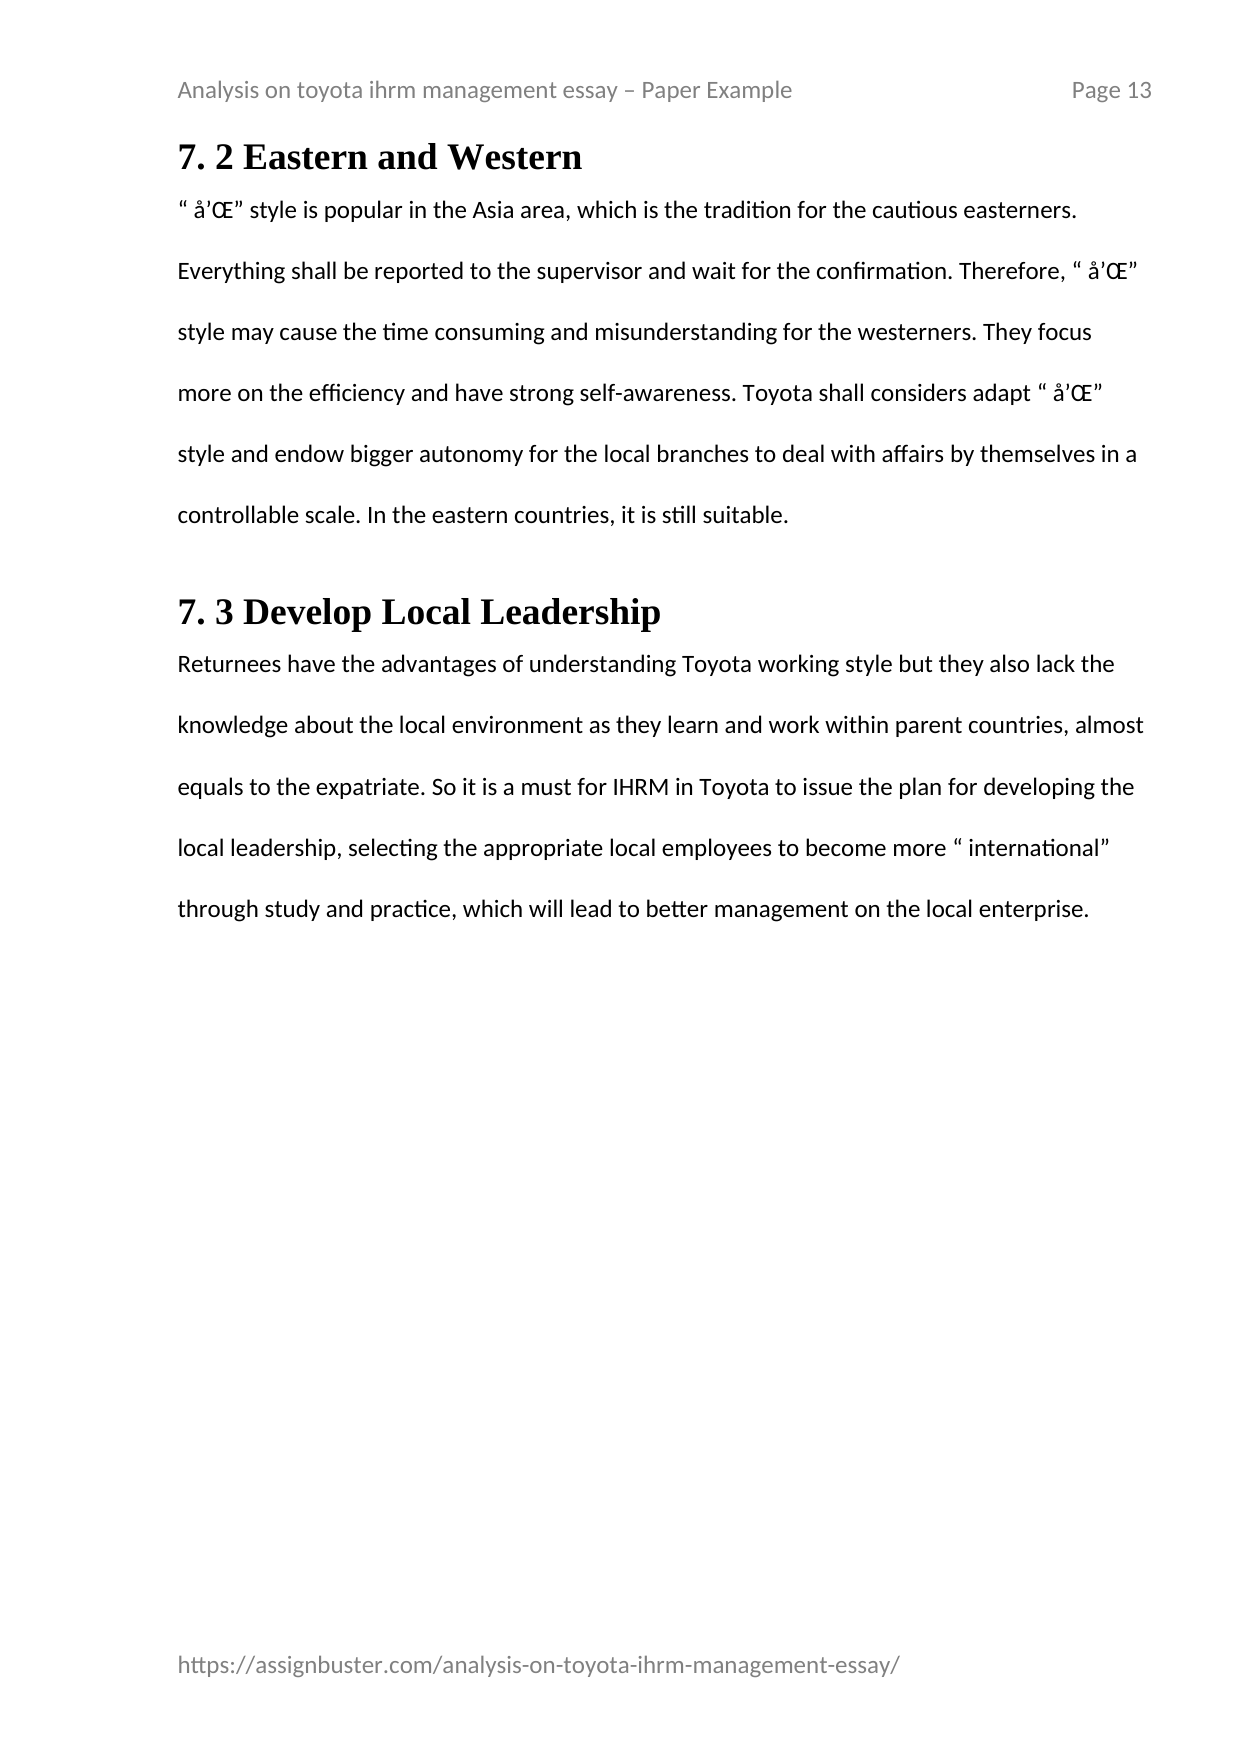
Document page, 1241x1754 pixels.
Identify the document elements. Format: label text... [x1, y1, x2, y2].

text Returnees have the advantages of understanding Toyota working style but they also lack the knowledge about the local environment as they learn and work within parent countries, almost equals to the expatriate. So it is a must for IHRM in Toyota to issue the plan for developing the local leadership, selecting the appropriate local employees to become more “ international” through study and practice, which will lead to better management on the local enterprise. [177, 649, 1152, 923]
subtitle 7. 2 Eastern and Western [177, 135, 1152, 178]
text “ å’Œ” style is popular in the Asia area, which is the tradition for the cautious easterners. Everything shall be reported to the supervisor and wait for the confirmation. Therefore, “ å’Œ” style may cause the time consuming and misunderstanding for the westerners. They focus more on the efficiency and have strong self-awareness. Toyota shall considers adapt “ å’Œ” style and endow bigger autonomy for the local branches to deal with affairs by themselves in a controllable scale. In the eastern countries, it is still suitable. [177, 194, 1152, 529]
subtitle 7. 3 Develop Local Leadership [177, 589, 1152, 633]
